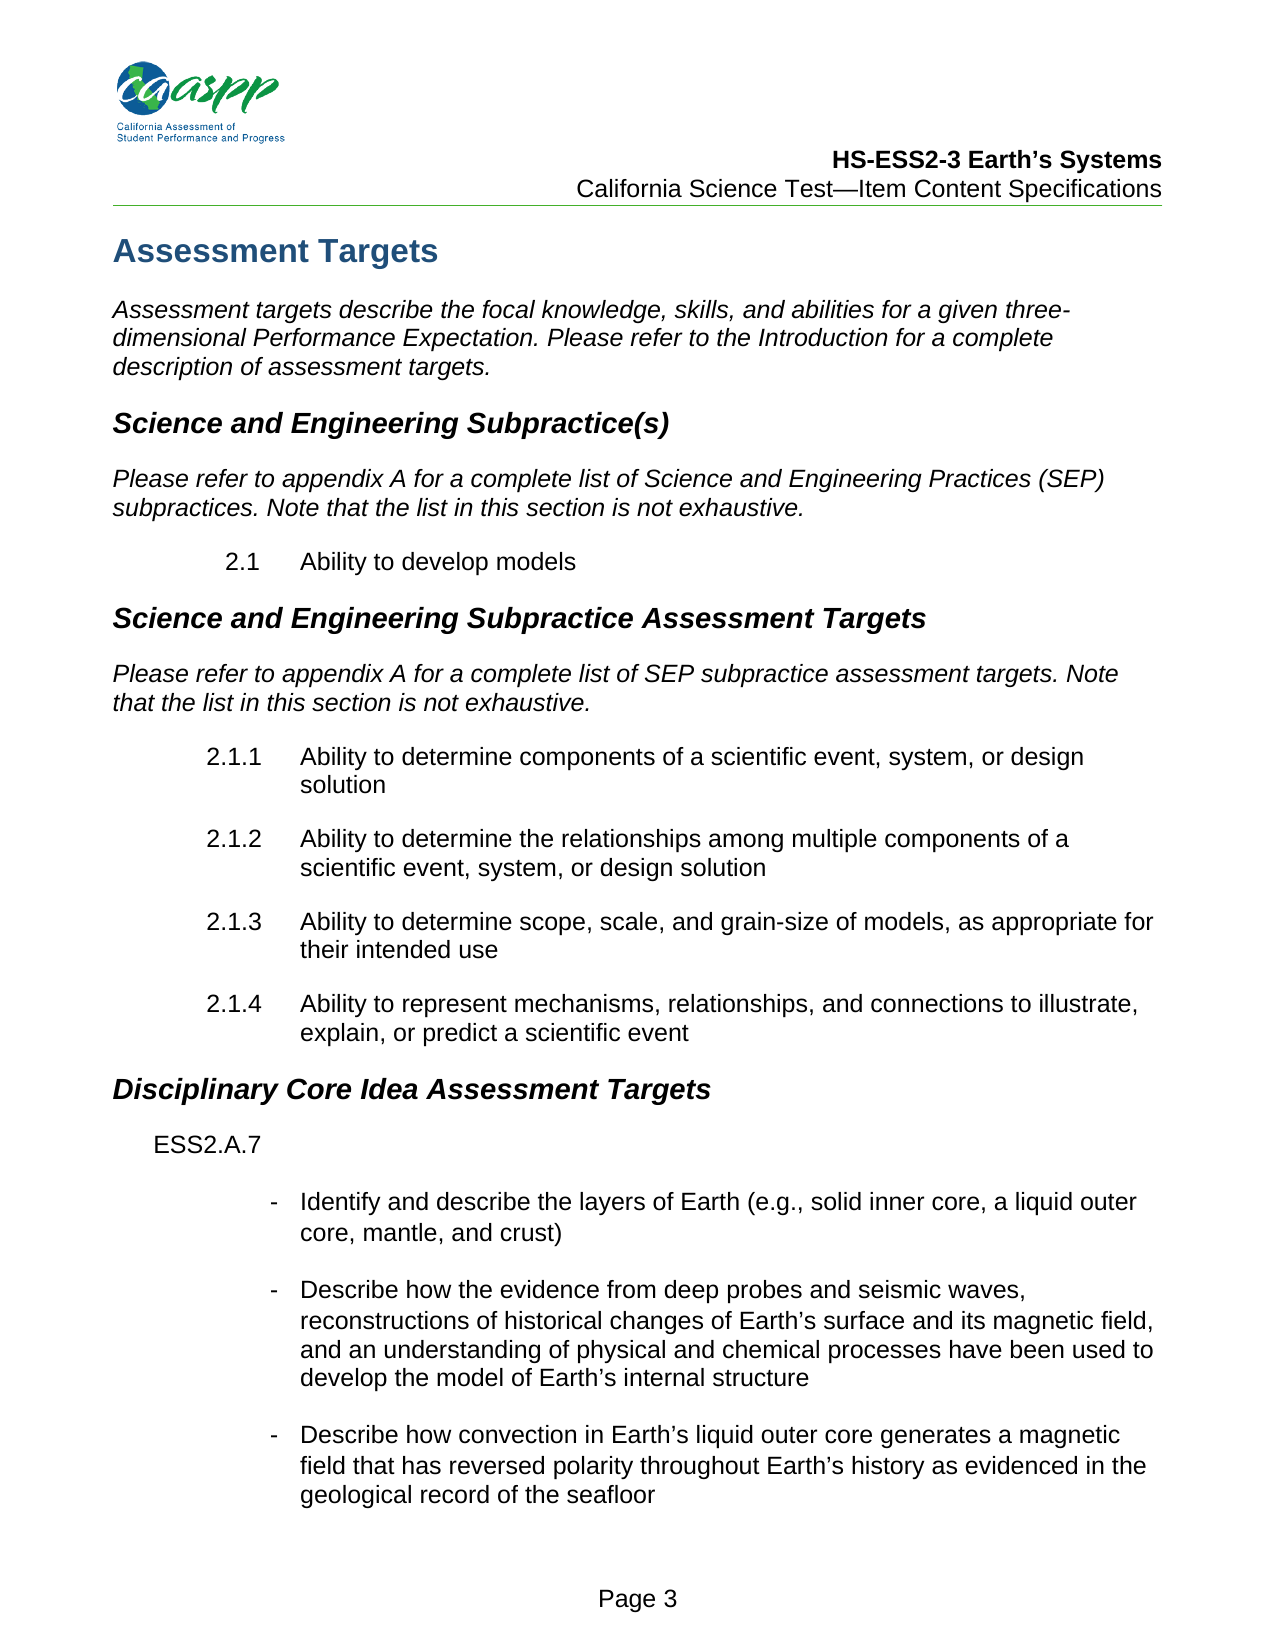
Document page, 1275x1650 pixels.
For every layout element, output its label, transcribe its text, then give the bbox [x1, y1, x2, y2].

text 2.1 Ability to develop models [225, 547, 1162, 576]
text 2.1.2 Ability to determine the relationships among multiple components of a scientific event, system, or design solution [206, 824, 1162, 882]
text 2.1.4 Ability to represent mechanisms, relationships, and connections to illustrate, explain, or predict a scientific event [206, 989, 1162, 1047]
text Please refer to appendix A for a complete list of SEP subpractice assessment targets. Note that the list in this section is not exhaustive. [112, 659, 1162, 717]
text Identify and describe the layers of Earth (e.g., solid inner core, a liquid outer core, mantle, and crust) [270, 1184, 1162, 1247]
text Please refer to appendix A for a complete list of Science and Engineering Practices (SEP) subpractices. Note that the list in this section is not exhaustive. [112, 464, 1162, 522]
text 2.1.1 Ability to determine components of a scientific event, system, or design solution [206, 742, 1162, 799]
subtitle Assessment Targets [112, 231, 1162, 269]
subtitle Disciplinary Core Idea Assessment Targets [112, 1072, 1162, 1105]
subtitle ESS2.A.7 [153, 1130, 1162, 1159]
text Describe how the evidence from deep probes and seismic waves, reconstructions of historical changes of Earth’s surface and its magnetic field, and an understanding of physical and chemical processes have been used to develop the model of Earth’s internal structure [270, 1272, 1162, 1392]
text 2.1.3 Ability to determine scope, scale, and grain-size of models, as appropriate for their intended use [206, 907, 1162, 964]
text Assessment targets describe the focal knowledge, skills, and abilities for a given three-dimensional Performance Expectation. Please refer to the Introduction for a complete description of assessment targets. [112, 294, 1162, 381]
picture [112, 60, 287, 146]
subtitle Science and Engineering Subpractice Assessment Targets [112, 601, 1162, 634]
text Describe how convection in Earth’s liquid outer core generates a magnetic field that has reversed polarity throughout Earth’s history as evidenced in the geological record of the seafloor [270, 1417, 1162, 1509]
subtitle Science and Engineering Subpractice(s) [112, 406, 1162, 439]
